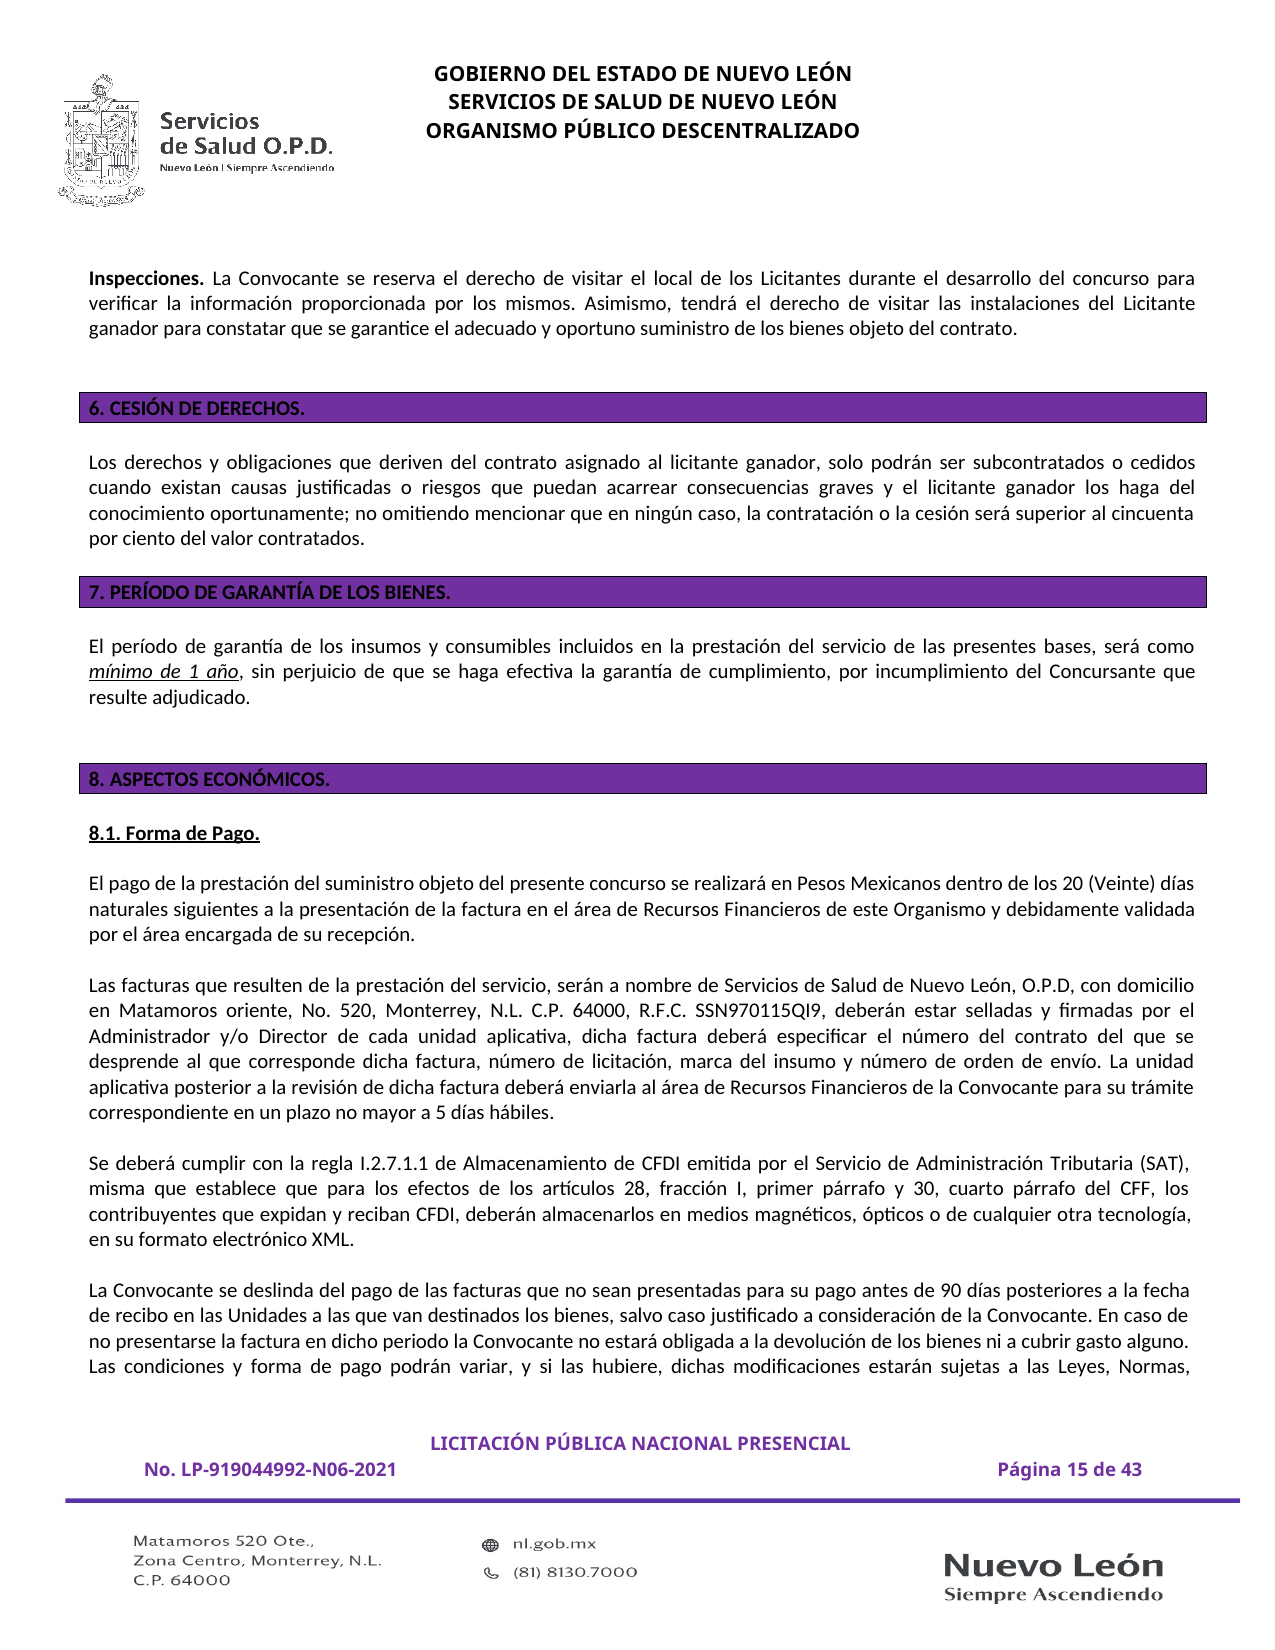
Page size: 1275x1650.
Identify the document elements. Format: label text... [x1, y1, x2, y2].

text Las facturas que resulten de la prestación del servicio, serán a nombre de Servicios de Salud de Nuevo León, O.P.D, con domicilio en Matamoros oriente, No. 520, Monterrey, N.L. C.P. 64000, R.F.C. SSN970115QI9, deberán estar selladas y firmadas por el Administrador y/o Director de cada unidad aplicativa, dicha factura deberá especificar el número del contrato del que se desprende al que corresponde dicha factura, número de licitación, marca del insumo y número de orden de envío. La unidad aplicativa posterior a la revisión de dicha factura deberá enviarla al área de Recursos Financieros de la Convocante para su trámite correspondiente en un plazo no mayor a 5 días hábiles. [89, 972, 1197, 1125]
picture [22, 18, 369, 263]
text 8. ASPECTOS ECONÓMICOS. [80, 764, 1206, 793]
text El período de garantía de los insumos y consumibles incluidos en la prestación del servicio de las presentes bases, será como mínimo de 1 año, sin perjuicio de que se haga efectiva la garantía de cumplimiento, por incumplimiento del Concursante que resulte adjudicado. [89, 633, 1197, 709]
text 6. CESIÓN DE DERECHOS. [80, 393, 1206, 422]
text 8.1. Forma de Pago. [89, 820, 1197, 845]
text Se deberá cumplir con la regla I.2.7.1.1 de Almacenamiento de CFDI emitida por el Servicio de Administración Tributaria (SAT), misma que establece que para los efectos de los artículos 28, fracción I, primer párrafo y 30, cuarto párrafo del CFF, los contribuyentes que expidan y reciban CFDI, deberán almacenarlos en medios magnéticos, ópticos o de cualquier otra tecnología, en su formato electrónico XML. [89, 1150, 1192, 1252]
picture [60, 1494, 1241, 1611]
text 7. PERÍODO DE GARANTÍA DE LOS BIENES. [80, 577, 1206, 607]
text Los derechos y obligaciones que deriven del contrato asignado al licitante ganador, solo podrán ser subcontratados o cedidos cuando existan causas justificadas o riesgos que puedan acarrear consecuencias graves y el licitante ganador los haga del conocimiento oportunamente; no omitiendo mencionar que en ningún caso, la contratación o la cesión será superior al cincuenta por ciento del valor contratados. [89, 449, 1197, 551]
text El pago de la prestación del suministro objeto del presente concurso se realizará en Pesos Mexicanos dentro de los 20 (Veinte) días naturales siguientes a la presentación de la factura en el área de Recursos Financieros de este Organismo y debidamente validada por el área encargada de su recepción. [89, 871, 1197, 947]
text Inspecciones. La Convocante se reserva el derecho de visitar el local de los Licitantes durante el desarrollo del concurso para verificar la información proporcionada por los mismos. Asimismo, tendrá el derecho de visitar las instalaciones del Licitante ganador para constatar que se garantice el adecuado y oportuno suministro de los bienes objeto del contrato. [89, 265, 1197, 341]
